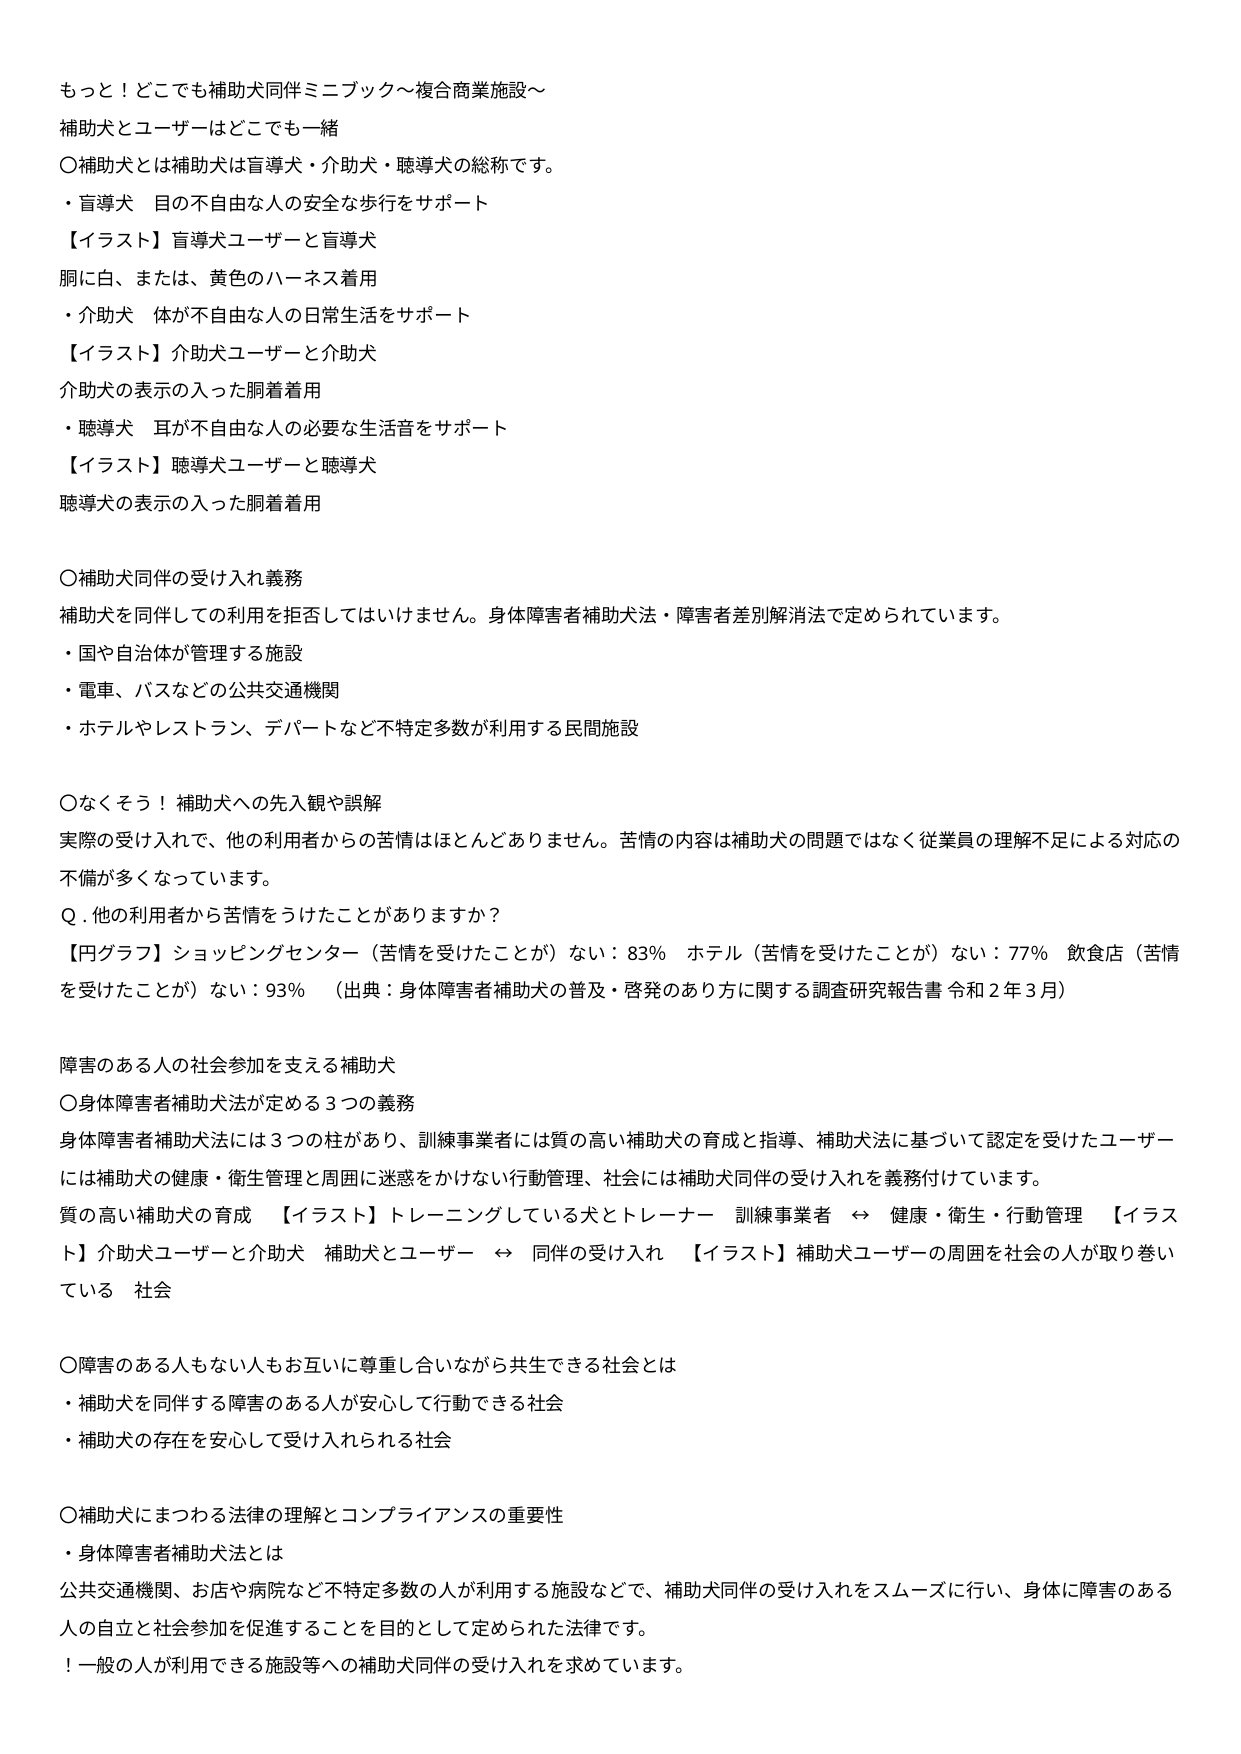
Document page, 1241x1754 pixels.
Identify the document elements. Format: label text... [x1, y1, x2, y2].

text Ｑ . 他の利用者から苦情をうけたことがありますか？ [59, 896, 1181, 933]
text ・身体障害者補助犬法とは [59, 1533, 1181, 1571]
text ・電車、バスなどの公共交通機関 [59, 671, 1181, 708]
text 公共交通機関、お店や病院など不特定多数の人が利用する施設などで、補助犬同伴の受け入れをスムーズに行い、身体に障害のある人の自立と社会参加を促進することを目的として定められた法律です。 [59, 1571, 1181, 1646]
text ・補助犬を同伴する障害のある人が安心して行動できる社会 [59, 1383, 1181, 1421]
text 〇補助犬同伴の受け入れ義務 [59, 558, 1181, 596]
text 介助犬の表示の入った胴着着用 [59, 371, 1181, 408]
text 実際の受け入れで、他の利用者からの苦情はほとんどありません。苦情の内容は補助犬の問題ではなく従業員の理解不足による対応の不備が多くなっています。 [59, 821, 1181, 896]
text ・国や自治体が管理する施設 [59, 633, 1181, 671]
text 〇補助犬とは補助犬は盲導犬・介助犬・聴導犬の総称です。 [59, 146, 1181, 183]
text 【円グラフ】ショッピングセンター（苦情を受けたことが）ない：83％ ホテル（苦情を受けたことが）ない：77％ 飲食店（苦情を受けたことが）ない：93％ （出典：身体障害者補助犬の普及・啓発のあり方に関する調査研究報告書 令和2年3月） [59, 933, 1181, 1008]
text ・聴導犬 耳が不自由な人の必要な生活音をサポート [59, 408, 1181, 446]
text ・ホテルやレストラン、デパートなど不特定多数が利用する民間施設 [59, 708, 1181, 746]
text 補助犬を同伴しての利用を拒否してはいけません。身体障害者補助犬法・障害者差別解消法で定められています。 [59, 596, 1181, 633]
text ・盲導犬 目の不自由な人の安全な歩行をサポート [59, 183, 1181, 221]
text 〇障害のある人もない人もお互いに尊重し合いながら共生できる社会とは [59, 1346, 1181, 1383]
text もっと！どこでも補助犬同伴ミニブック～複合商業施設～ [59, 71, 1181, 108]
text 【イラスト】聴導犬ユーザーと聴導犬 [59, 446, 1181, 483]
text ・補助犬の存在を安心して受け入れられる社会 [59, 1421, 1181, 1458]
text 質の高い補助犬の育成 【イラスト】トレーニングしている犬とトレーナー 訓練事業者 ↔ 健康・衛生・行動管理 【イラスト】介助犬ユーザーと介助犬 補助犬とユーザー ↔ 同伴の受け入れ 【イラスト】補助犬ユーザーの周囲を社会の人が取り巻いている 社会 [59, 1196, 1181, 1308]
text 胴に白、または、黄色のハーネス着用 [59, 258, 1181, 296]
text 障害のある人の社会参加を支える補助犬 [59, 1046, 1181, 1083]
text 【イラスト】盲導犬ユーザーと盲導犬 [59, 221, 1181, 258]
text 補助犬とユーザーはどこでも一緒 [59, 108, 1181, 146]
text ・介助犬 体が不自由な人の日常生活をサポート [59, 296, 1181, 333]
text ！一般の人が利用できる施設等への補助犬同伴の受け入れを求めています。 [59, 1646, 1181, 1683]
text 【イラスト】介助犬ユーザーと介助犬 [59, 333, 1181, 371]
text 〇身体障害者補助犬法が定める3つの義務 [59, 1083, 1181, 1121]
text 〇なくそう！ 補助犬への先入観や誤解 [59, 783, 1181, 821]
text 身体障害者補助犬法には３つの柱があり、訓練事業者には質の高い補助犬の育成と指導、補助犬法に基づいて認定を受けたユーザーには補助犬の健康・衛生管理と周囲に迷惑をかけない行動管理、社会には補助犬同伴の受け入れを義務付けています。 [59, 1121, 1181, 1196]
text 聴導犬の表示の入った胴着着用 [59, 483, 1181, 521]
text 〇補助犬にまつわる法律の理解とコンプライアンスの重要性 [59, 1496, 1181, 1533]
